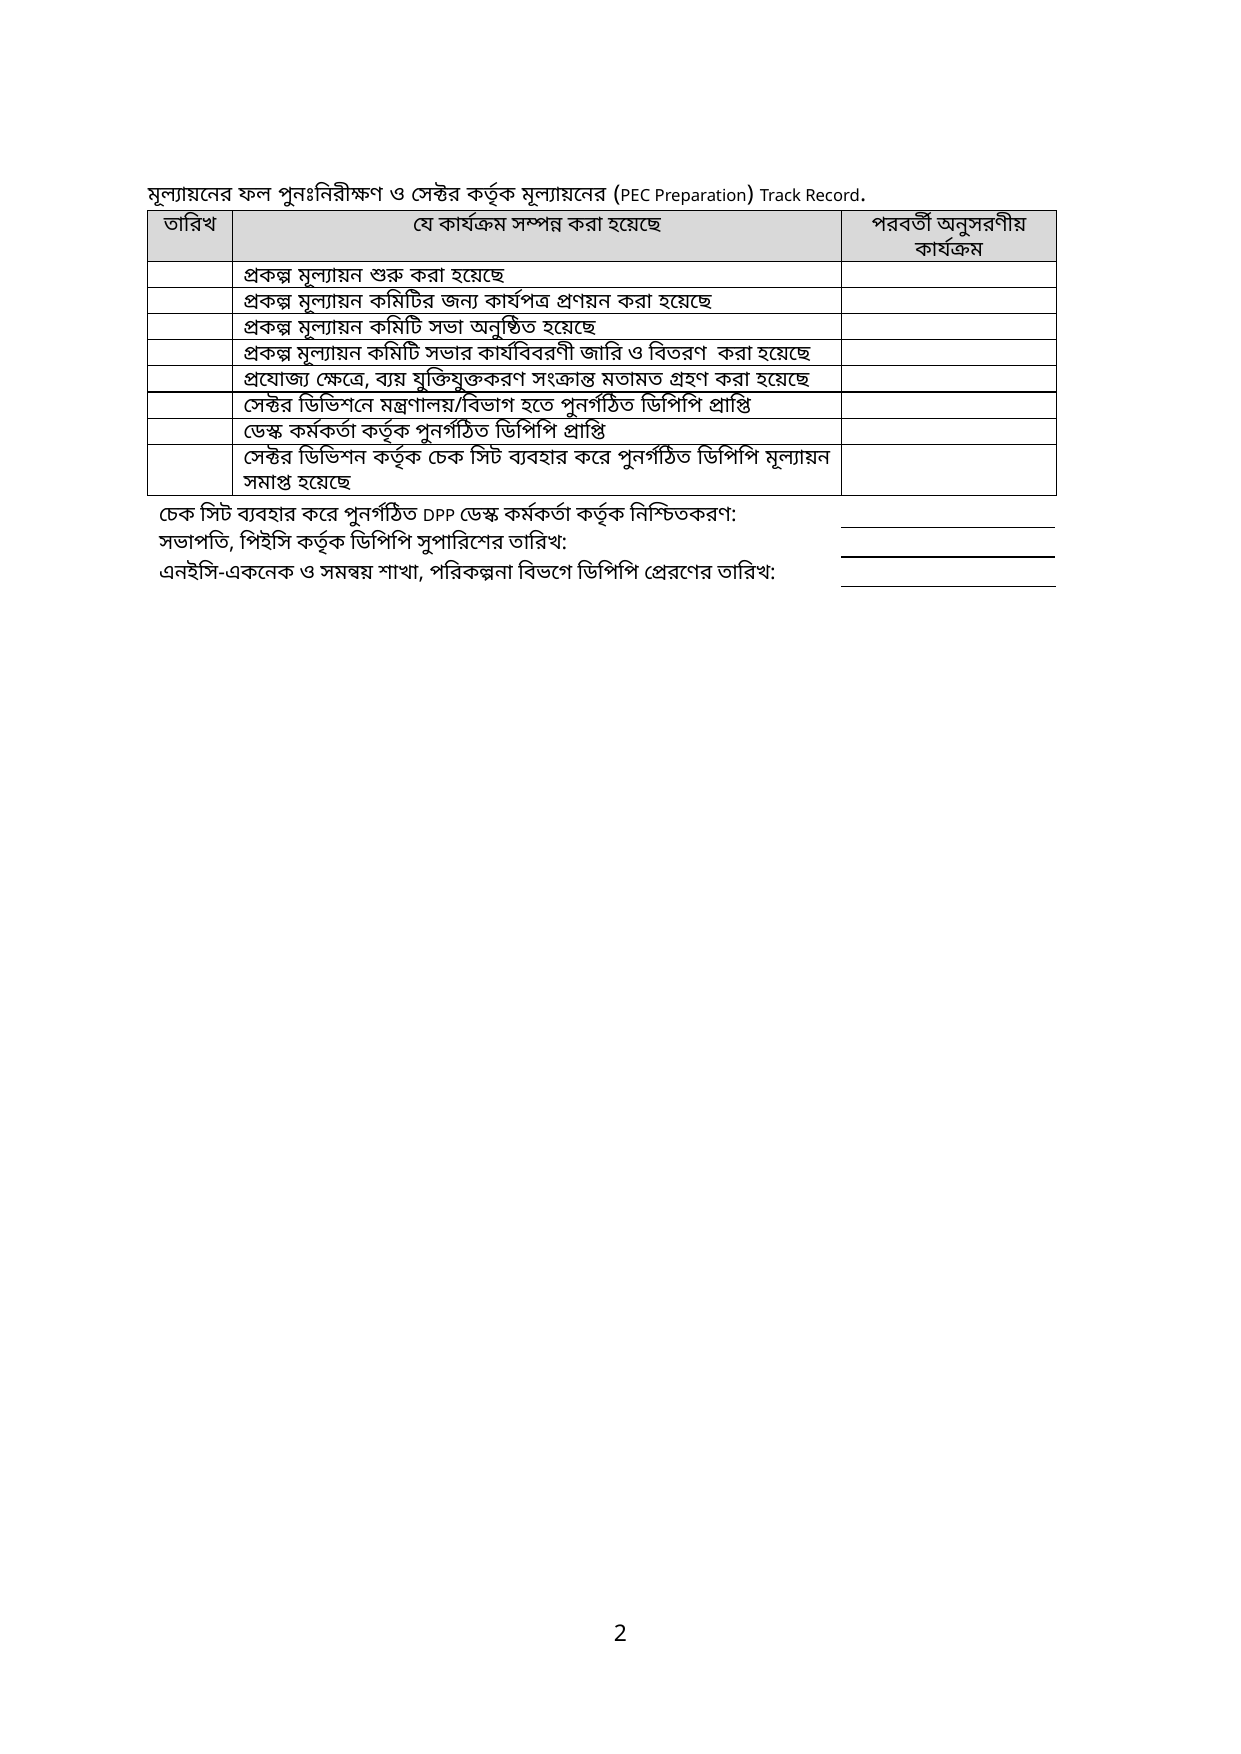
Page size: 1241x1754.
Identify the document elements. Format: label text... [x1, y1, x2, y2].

table_cell প্রকল্প মূল্যায়ন শুরু করা হয়েছে [233, 262, 841, 287]
table_cell [842, 288, 1056, 313]
table_cell [842, 366, 1056, 391]
table_cell প্রকল্প মূল্যায়ন কমিটির জন্য কার্যপত্র প্রণয়ন করা হয়েছে [233, 288, 841, 313]
table_cell [841, 496, 1056, 527]
table_cell [148, 445, 232, 494]
table_header তারিখ [148, 211, 232, 261]
table_cell [841, 556, 1056, 586]
table_cell সেক্টর ডিভিশনে মন্ত্রণালয়/বিভাগ হতে পুনর্গঠিত ডিপিপি প্রাপ্তি [233, 393, 841, 417]
table_header পরবর্তী অনুসরণীয় কার্যক্রম [842, 211, 1056, 261]
table_cell সেক্টর ডিভিশন কর্তৃক চেক সিট ব্যবহার করে পুনর্গঠিত ডিপিপি মূল্যায়ন সমাপ্ত হয়েছে [233, 445, 841, 494]
table_header যে কার্যক্রম সম্পন্ন করা হয়েছে [233, 211, 841, 261]
table_cell [148, 419, 232, 443]
table_cell [148, 393, 232, 417]
table_cell [148, 262, 232, 287]
table_cell [842, 445, 1056, 494]
table_cell [148, 288, 232, 313]
table_cell [842, 262, 1056, 287]
table_cell [842, 393, 1056, 417]
table_cell চেক সিট ব্যবহার করে পুনর্গঠিত DPP ডেস্ক কর্মকর্তা কর্তৃক নিশ্চিতকরণ: [148, 496, 841, 527]
table_cell [842, 419, 1056, 443]
table_cell [842, 340, 1056, 365]
table_cell ডেস্ক কর্মকর্তা কর্তৃক পুনর্গঠিত ডিপিপি প্রাপ্তি [233, 419, 841, 443]
text মূল্যায়নের ফল পুনঃনিরীক্ষণ ও সেক্টর কর্তৃক মূল্যায়নের (PEC Preparation) Track Record. [148, 177, 1092, 210]
table_cell প্রযোজ্য ক্ষেত্রে, ব্যয় যুক্তিযুক্তকরণ সংক্রান্ত মতামত গ্রহণ করা হয়েছে [233, 366, 841, 391]
table_cell [148, 340, 232, 365]
table_cell সভাপতি, পিইসি কর্তৃক ডিপিপি সুপারিশের তারিখ: [148, 527, 841, 556]
table_cell [148, 366, 232, 391]
table_cell [148, 314, 232, 339]
table_cell প্রকল্প মূল্যায়ন কমিটি সভা অনুষ্ঠিত হয়েছে [233, 314, 841, 339]
table_cell প্রকল্প মূল্যায়ন কমিটি সভার কার্যবিবরণী জারি ও বিতরণ করা হয়েছে [233, 340, 841, 365]
table_cell এনইসি-একনেক ও সমন্বয় শাখা, পরিকল্পনা বিভগে ডিপিপি প্রেরণের তারিখ: [148, 556, 841, 586]
table_cell [842, 314, 1056, 339]
table_cell [841, 527, 1056, 556]
